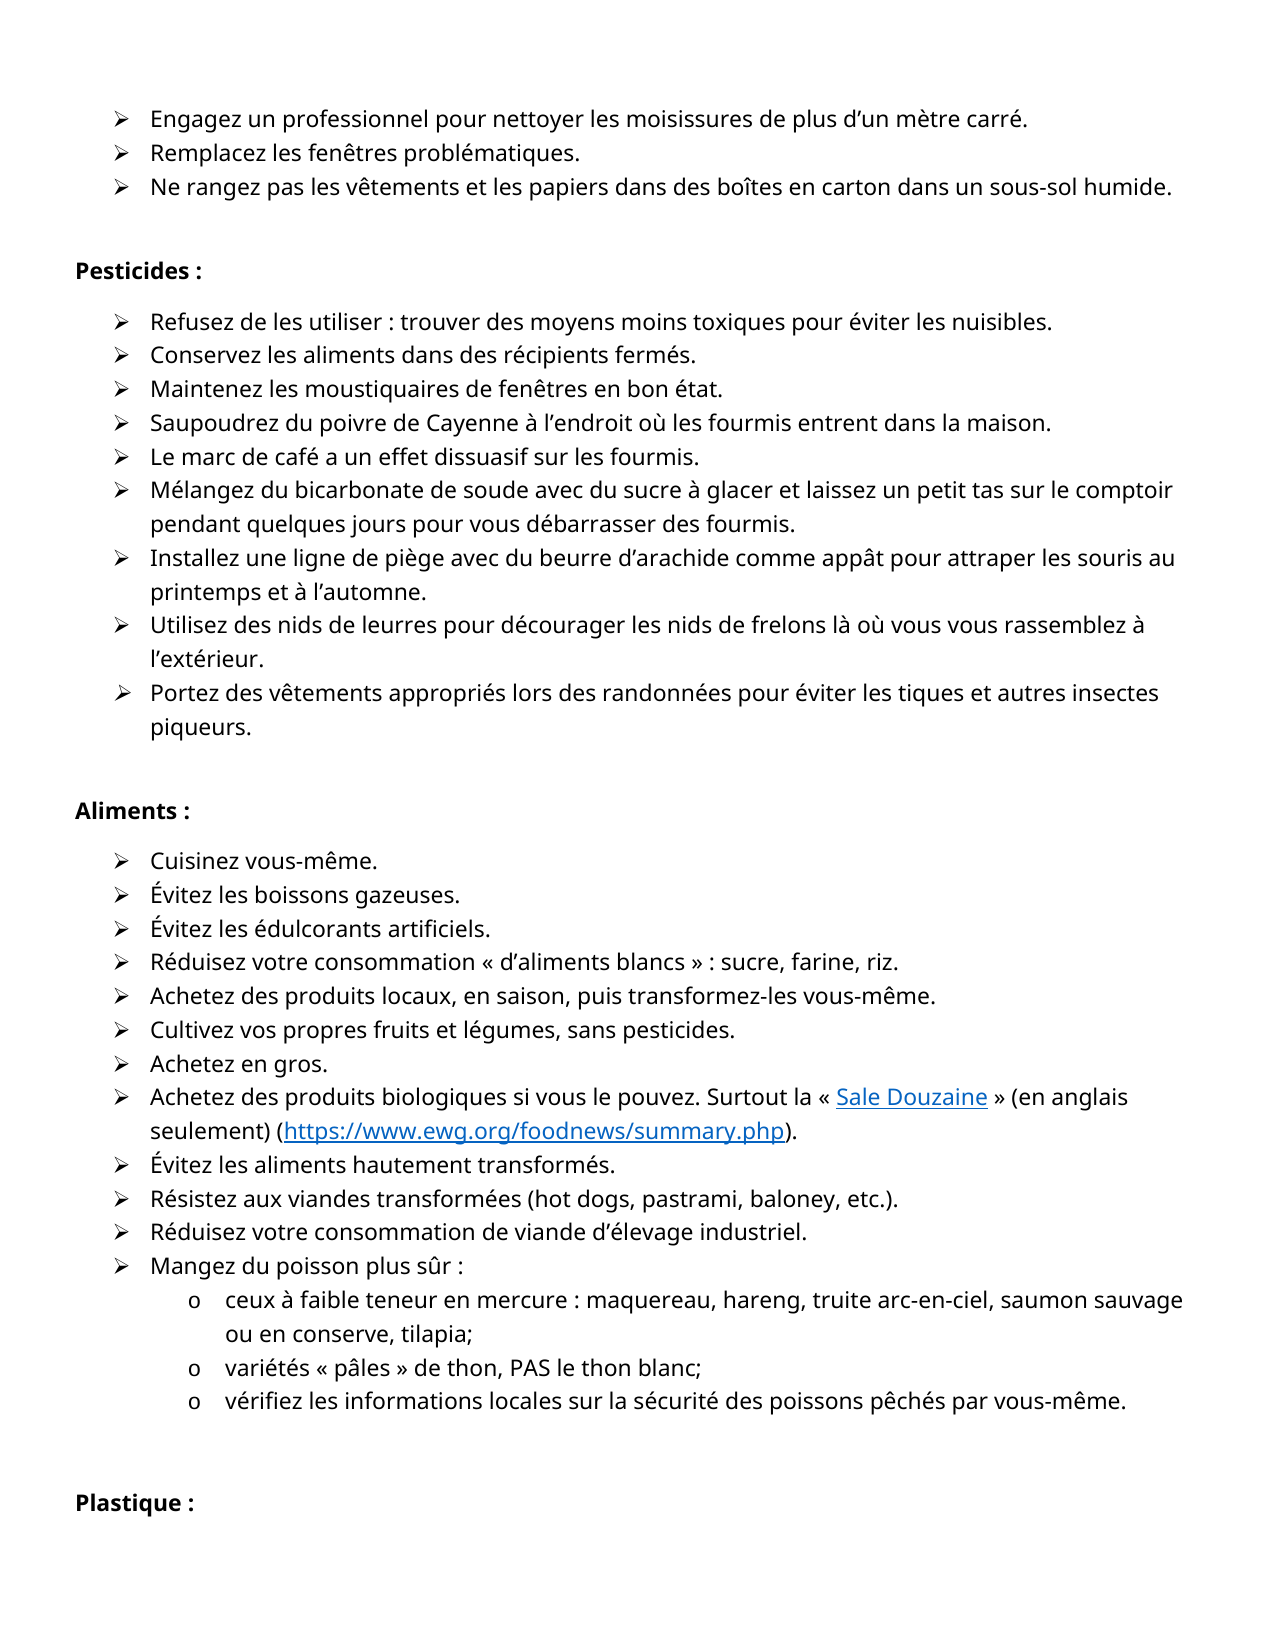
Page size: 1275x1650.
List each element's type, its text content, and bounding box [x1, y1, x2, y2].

list Portez des vêtements appropriés lors des randonnées pour éviter les tiques et autres insectes piqueurs. [112, 677, 1200, 742]
list Maintenez les moustiquaires de fenêtres en bon état. [112, 373, 1200, 404]
list Évitez les boissons gazeuses. [112, 879, 1200, 910]
list Remplacez les fenêtres problématiques. [112, 137, 1200, 168]
list vérifiez les informations locales sur la sécurité des poissons pêchés par vous-même. [187, 1385, 1200, 1417]
list Cuisinez vous-même. [112, 845, 1200, 876]
list Engagez un professionnel pour nettoyer les moisissures de plus d’un mètre carré. [112, 103, 1200, 135]
text Plastique : [75, 1487, 1200, 1518]
list Achetez des produits biologiques si vous le pouvez. Surtout la « Sale Douzaine » (en anglais seulement) (https://www.ewg.org/foodnews/summary.php). [112, 1081, 1200, 1146]
list Évitez les édulcorants artificiels. [112, 913, 1200, 944]
list Réduisez votre consommation de viande d’élevage industriel. [112, 1216, 1200, 1248]
list variétés « pâles » de thon, PAS le thon blanc; [187, 1351, 1200, 1383]
list Cultivez vos propres fruits et légumes, sans pesticides. [112, 1014, 1200, 1045]
list Utilisez des nids de leurres pour décourager les nids de frelons là où vous vous rassemblez à l’extérieur. [112, 609, 1200, 674]
text Aliments : [75, 795, 1200, 826]
list Mélangez du bicarbonate de soude avec du sucre à glacer et laissez un petit tas sur le comptoir pendant quelques jours pour vous débarrasser des fourmis. [112, 474, 1200, 539]
list ceux à faible teneur en mercure : maquereau, hareng, truite arc-en-ciel, saumon sauvage ou en conserve, tilapia; [187, 1284, 1200, 1349]
list Ne rangez pas les vêtements et les papiers dans des boîtes en carton dans un sous-sol humide. [112, 171, 1200, 202]
list Achetez des produits locaux, en saison, puis transformez-les vous-même. [112, 980, 1200, 1011]
list Réduisez votre consommation « d’aliments blancs » : sucre, farine, riz. [112, 946, 1200, 978]
list Mangez du poisson plus sûr : [112, 1250, 1200, 1281]
list Conservez les aliments dans des récipients fermés. [112, 339, 1200, 371]
list Résistez aux viandes transformées (hot dogs, pastrami, baloney, etc.). [112, 1183, 1200, 1214]
list Saupoudrez du poivre de Cayenne à l’endroit où les fourmis entrent dans la maison. [112, 407, 1200, 438]
list Achetez en gros. [112, 1048, 1200, 1079]
list Refusez de les utiliser : trouver des moyens moins toxiques pour éviter les nuisibles. [112, 306, 1200, 337]
list Installez une ligne de piège avec du beurre d’arachide comme appât pour attraper les souris au printemps et à l’automne. [112, 542, 1200, 607]
list Évitez les aliments hautement transformés. [112, 1149, 1200, 1180]
text Pesticides : [75, 255, 1200, 286]
list Le marc de café a un effet dissuasif sur les fourmis. [112, 441, 1200, 472]
